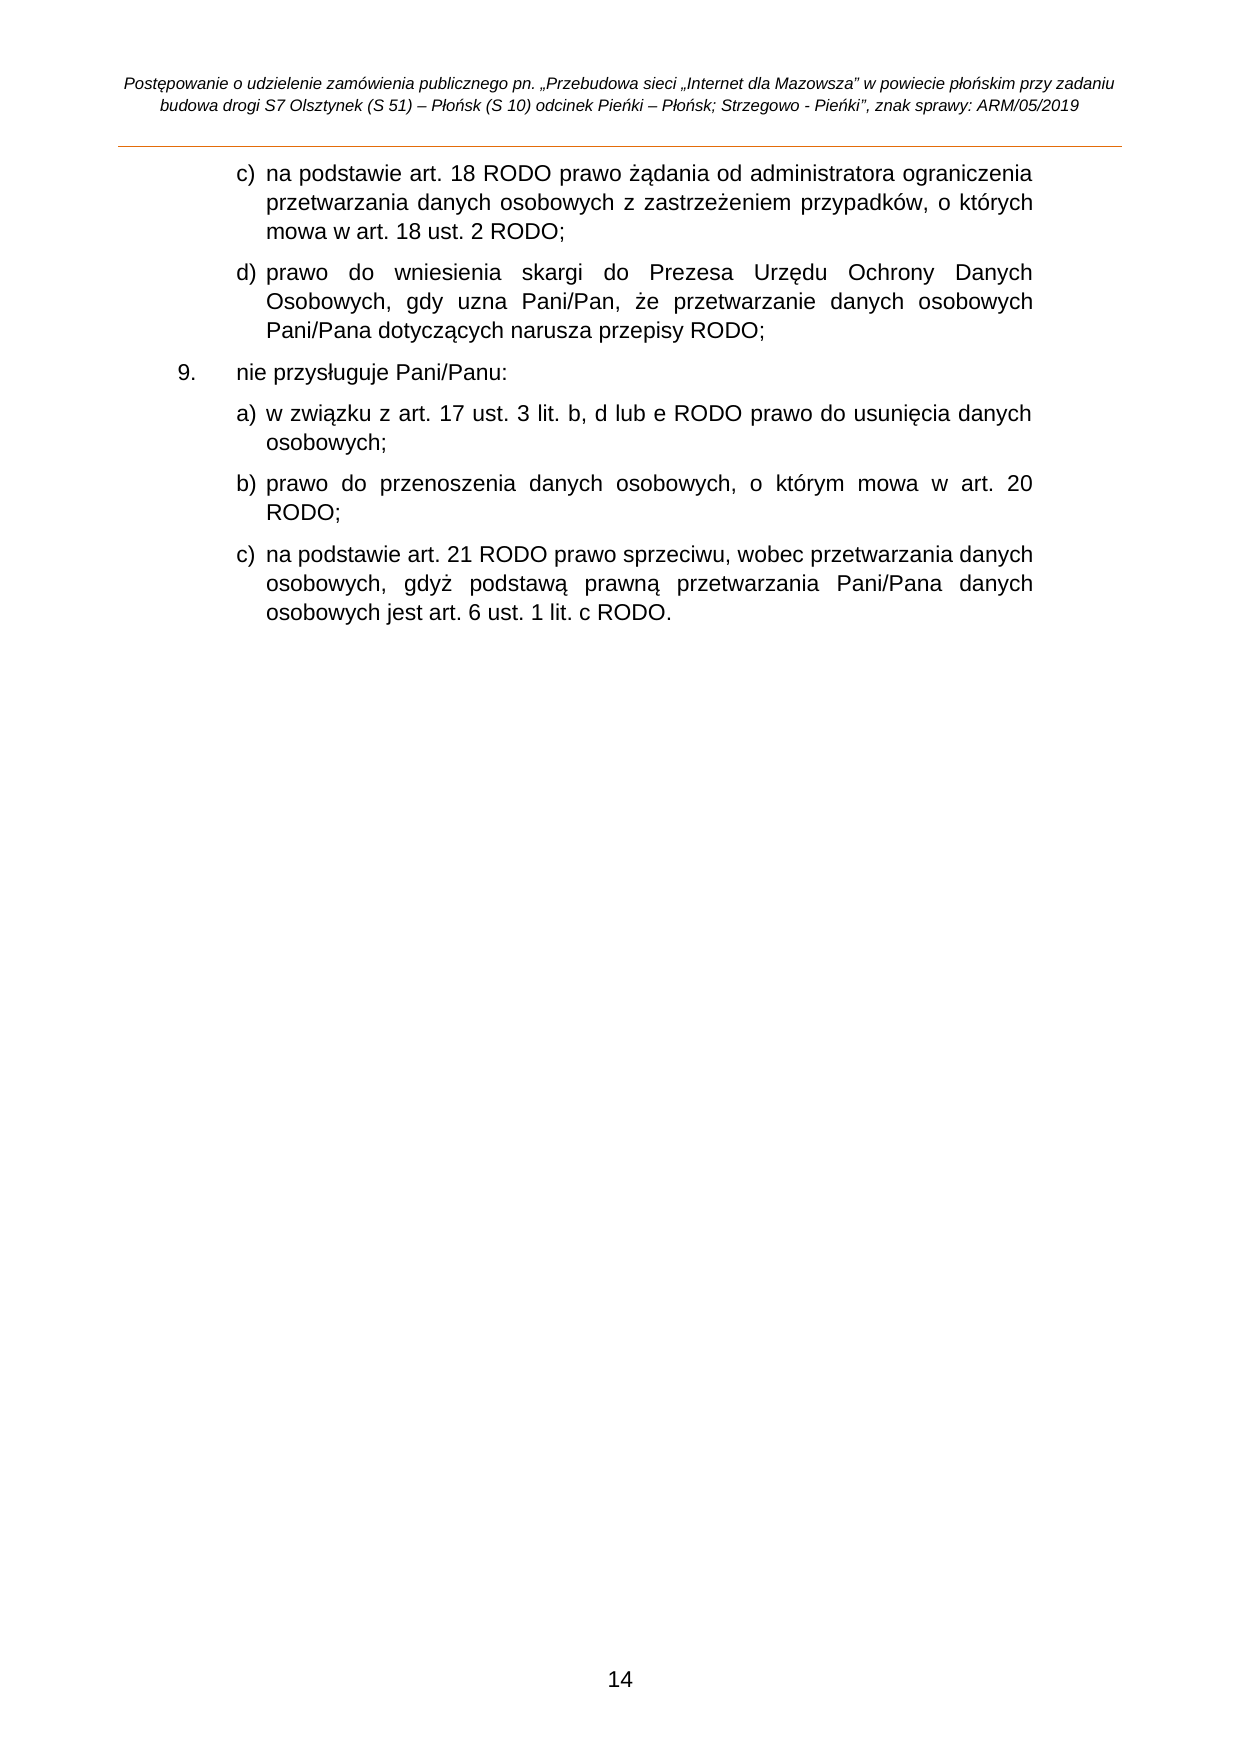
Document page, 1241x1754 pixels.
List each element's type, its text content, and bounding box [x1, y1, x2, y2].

list w związku z art. 17 ust. 3 lit. b, d lub e RODO prawo do usunięcia danych osobowych; [236, 400, 1033, 455]
list nie przysługuje Pani/Panu: [177, 358, 1033, 385]
list prawo do wniesienia skargi do Prezesa Urzędu Ochrony Danych Osobowych, gdy uzna Pani/Pan, że przetwarzanie danych osobowych Pani/Pana dotyczących narusza przepisy RODO; [236, 259, 1033, 343]
list na podstawie art. 18 RODO prawo żądania od administratora ograniczenia przetwarzania danych osobowych z zastrzeżeniem przypadków, o których mowa w art. 18 ust. 2 RODO; [236, 160, 1033, 244]
list na podstawie art. 21 RODO prawo sprzeciwu, wobec przetwarzania danych osobowych, gdyż podstawą prawną przetwarzania Pani/Pana danych osobowych jest art. 6 ust. 1 lit. c RODO. [236, 541, 1033, 625]
list prawo do przenoszenia danych osobowych, o którym mowa w art. 20 RODO; [236, 470, 1033, 526]
